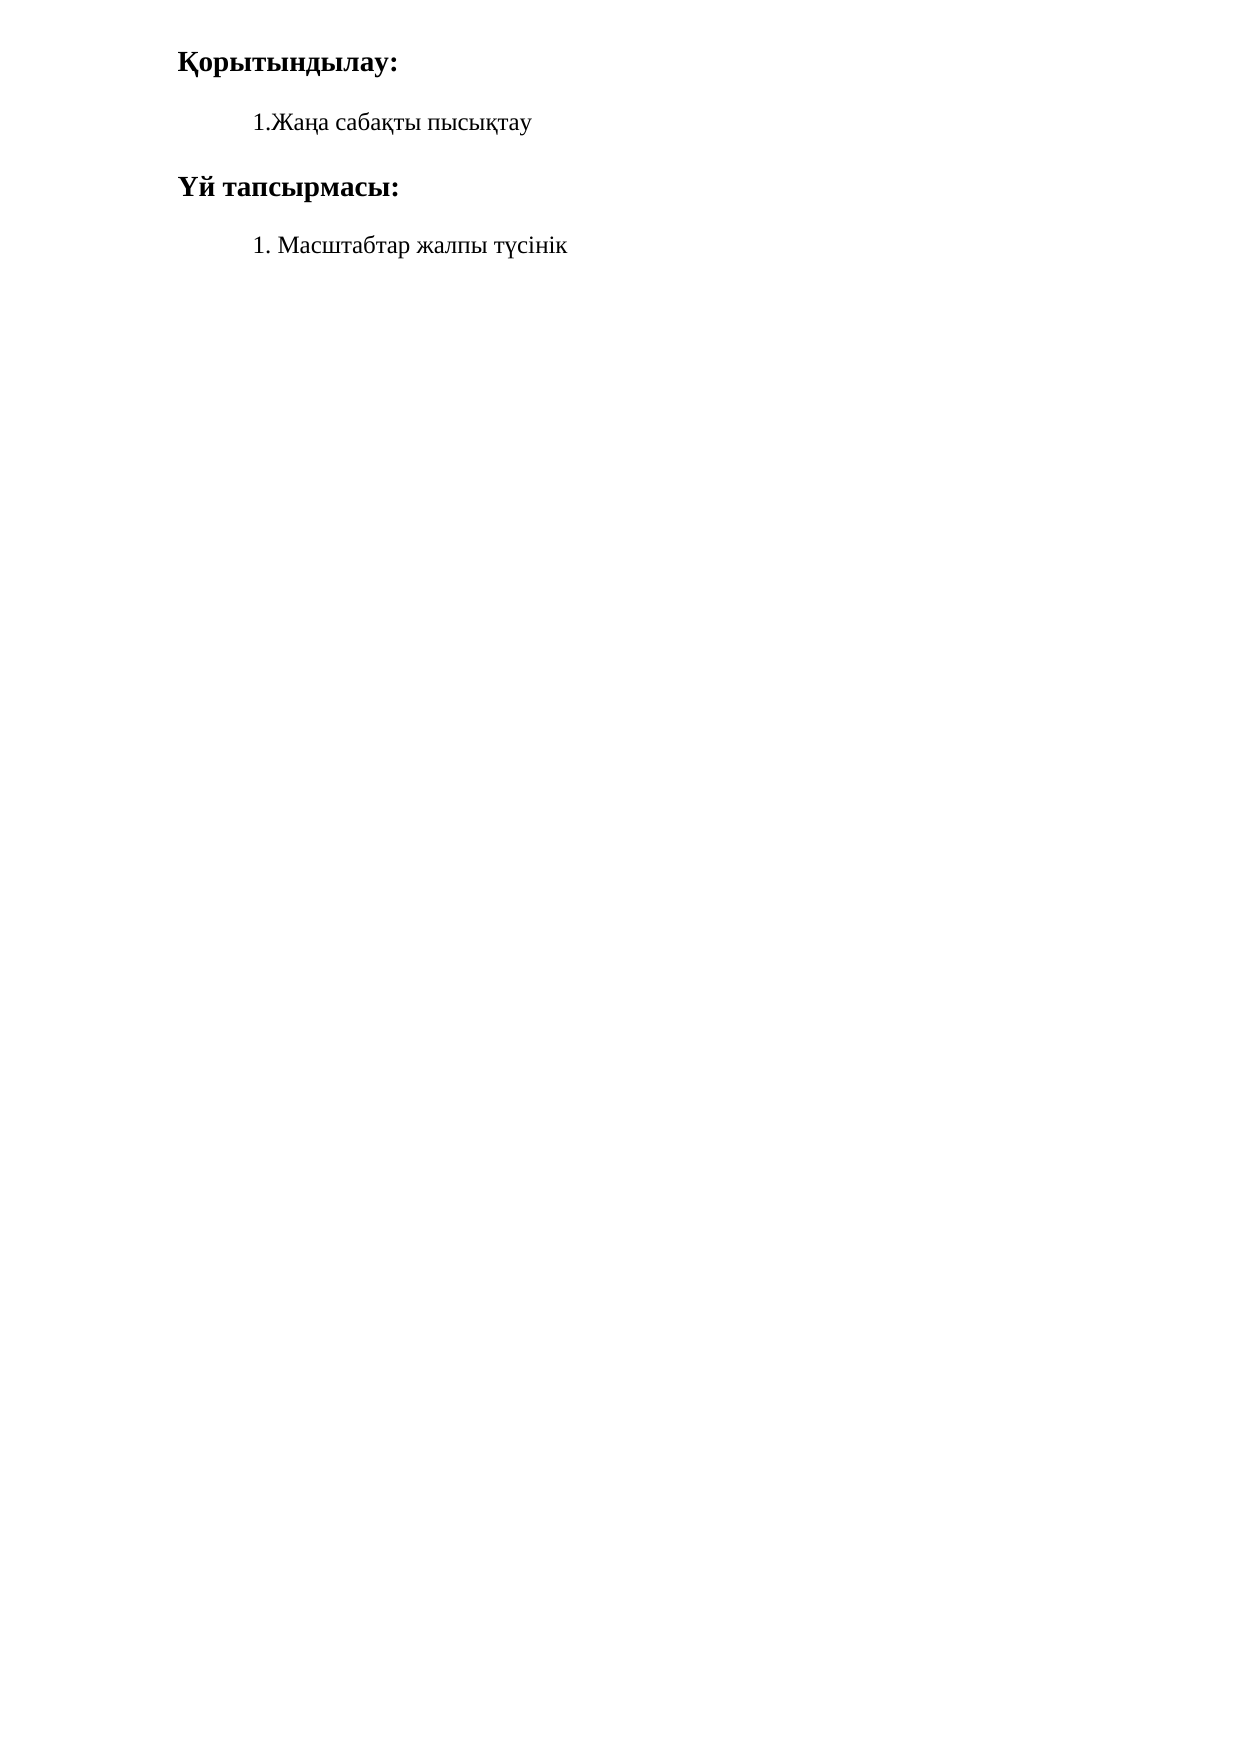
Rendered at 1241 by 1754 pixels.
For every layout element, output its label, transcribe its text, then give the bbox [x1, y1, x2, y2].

text Үй тапсырмасы: [177, 169, 1152, 202]
text 1.Жаңа сабақты пысықтау [252, 107, 1152, 135]
text 1. Масштабтар жалпы түсінік [277, 231, 1152, 259]
text Қорытындылау: [177, 44, 1152, 78]
